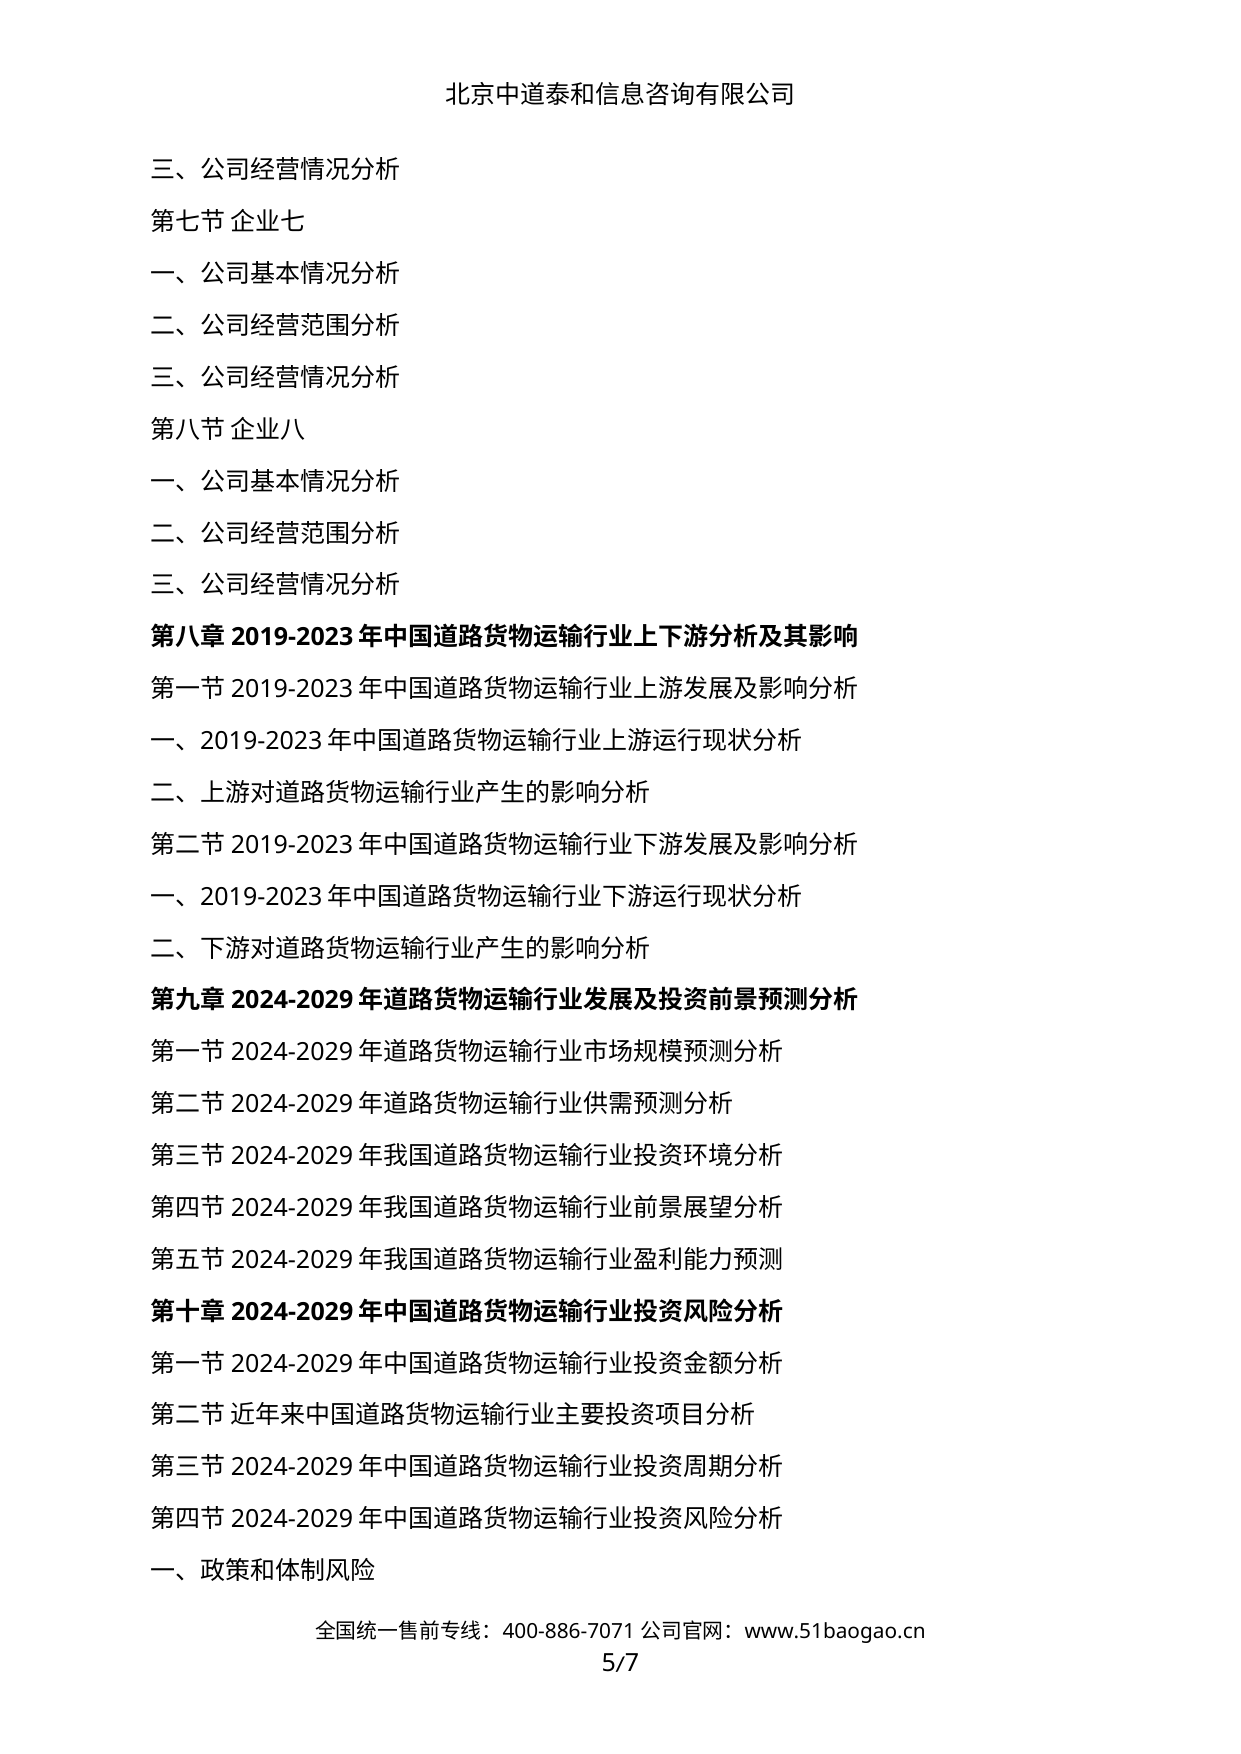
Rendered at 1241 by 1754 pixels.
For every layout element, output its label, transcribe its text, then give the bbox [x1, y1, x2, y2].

text 一、2019-2023年中国道路货物运输行业上游运行现状分析 [150, 721, 1090, 757]
text 第四节 2024-2029年中国道路货物运输行业投资风险分析 [150, 1499, 1090, 1535]
text 第九章 2024-2029年道路货物运输行业发展及投资前景预测分析 [150, 980, 1090, 1016]
text 三、公司经营情况分析 [150, 150, 1090, 186]
text 一、公司基本情况分析 [150, 254, 1090, 290]
text 二、下游对道路货物运输行业产生的影响分析 [150, 928, 1090, 964]
text 第一节 2024-2029年中国道路货物运输行业投资金额分析 [150, 1343, 1090, 1379]
text 一、政策和体制风险 [150, 1551, 1090, 1587]
text 二、公司经营范围分析 [150, 513, 1090, 549]
text 第一节 2024-2029年道路货物运输行业市场规模预测分析 [150, 1032, 1090, 1068]
text 第二节 2019-2023年中国道路货物运输行业下游发展及影响分析 [150, 824, 1090, 861]
text 第三节 2024-2029年中国道路货物运输行业投资周期分析 [150, 1447, 1090, 1483]
text 第二节 2024-2029年道路货物运输行业供需预测分析 [150, 1084, 1090, 1120]
text 一、2019-2023年中国道路货物运输行业下游运行现状分析 [150, 876, 1090, 912]
text 第八章 2019-2023年中国道路货物运输行业上下游分析及其影响 [150, 617, 1090, 653]
text 第七节 企业七 [150, 202, 1090, 238]
text 二、公司经营范围分析 [150, 306, 1090, 342]
text 三、公司经营情况分析 [150, 357, 1090, 394]
text 一、公司基本情况分析 [150, 461, 1090, 497]
text 第一节 2019-2023年中国道路货物运输行业上游发展及影响分析 [150, 669, 1090, 705]
text 第二节 近年来中国道路货物运输行业主要投资项目分析 [150, 1395, 1090, 1431]
text 第八节 企业八 [150, 409, 1090, 446]
text 第五节 2024-2029年我国道路货物运输行业盈利能力预测 [150, 1239, 1090, 1276]
text 第三节 2024-2029年我国道路货物运输行业投资环境分析 [150, 1136, 1090, 1172]
text 二、上游对道路货物运输行业产生的影响分析 [150, 772, 1090, 809]
text 三、公司经营情况分析 [150, 565, 1090, 601]
text 第四节 2024-2029年我国道路货物运输行业前景展望分析 [150, 1187, 1090, 1224]
text 第十章 2024-2029年中国道路货物运输行业投资风险分析 [150, 1291, 1090, 1327]
